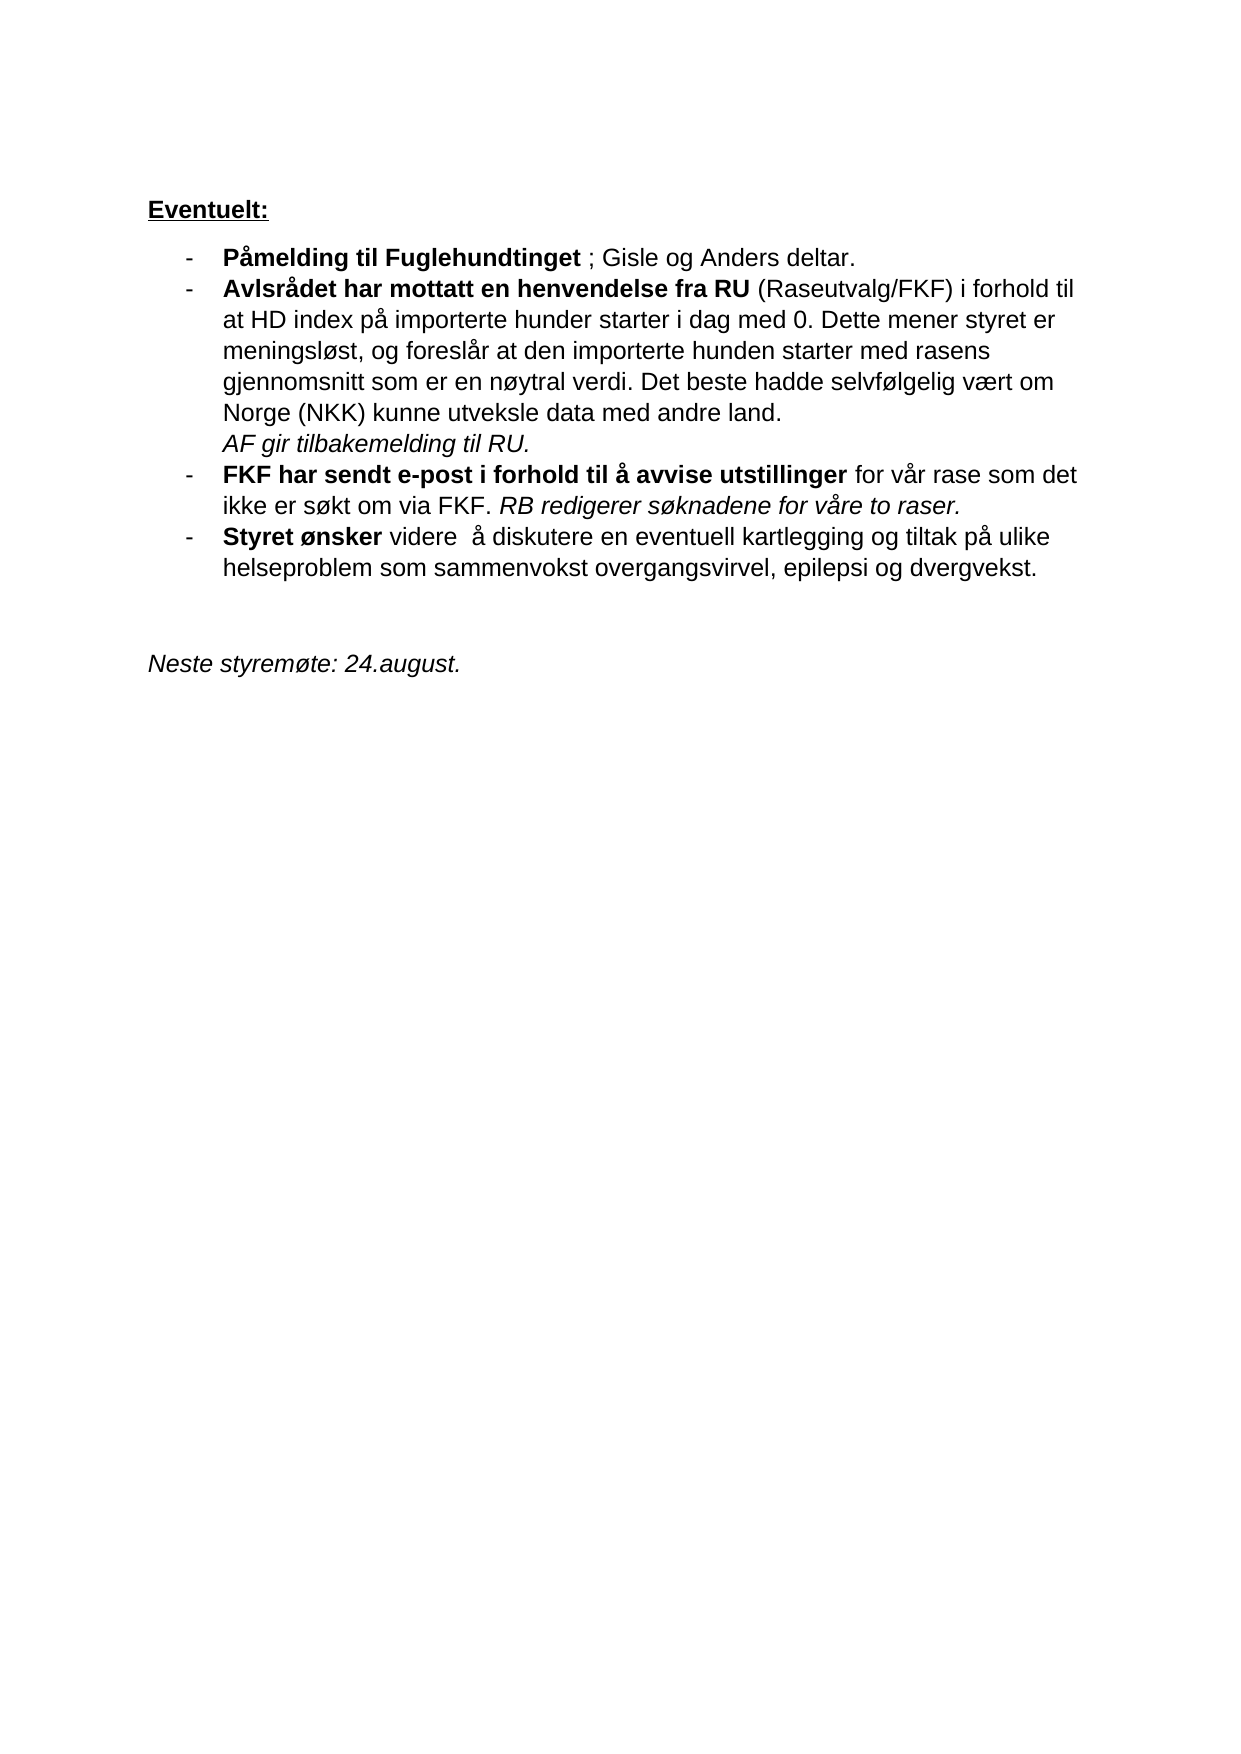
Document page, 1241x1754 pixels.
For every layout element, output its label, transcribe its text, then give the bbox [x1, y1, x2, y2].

list Påmelding til Fuglehundtinget ; Gisle og Anders deltar. [185, 243, 1093, 272]
text Neste styremøte: 24.august. [148, 649, 1093, 678]
list FKF har sendt e-post i forhold til å avvise utstillinger for vår rase som det ikke er søkt om via FKF. RB redigerer søknadene for våre to raser. [185, 460, 1093, 520]
text Eventuelt: [148, 195, 1093, 224]
list Avlsrådet har mottatt en henvendelse fra RU (Raseutvalg/FKF) i forhold til at HD index på importerte hunder starter i dag med 0. Dette mener styret er meningsløst, og foreslår at den importerte hunden starter med rasens gjennomsnitt som er en nøytral verdi. Det beste hadde selvfølgelig vært om Norge (NKK) kunne utveksle data med andre land. [185, 274, 1093, 427]
list AF gir tilbakemelding til RU. [223, 429, 1093, 458]
list Styret ønsker videre å diskutere en eventuell kartlegging og tiltak på ulike helseproblem som sammenvokst overgangsvirvel, epilepsi og dvergvekst. [185, 522, 1093, 582]
